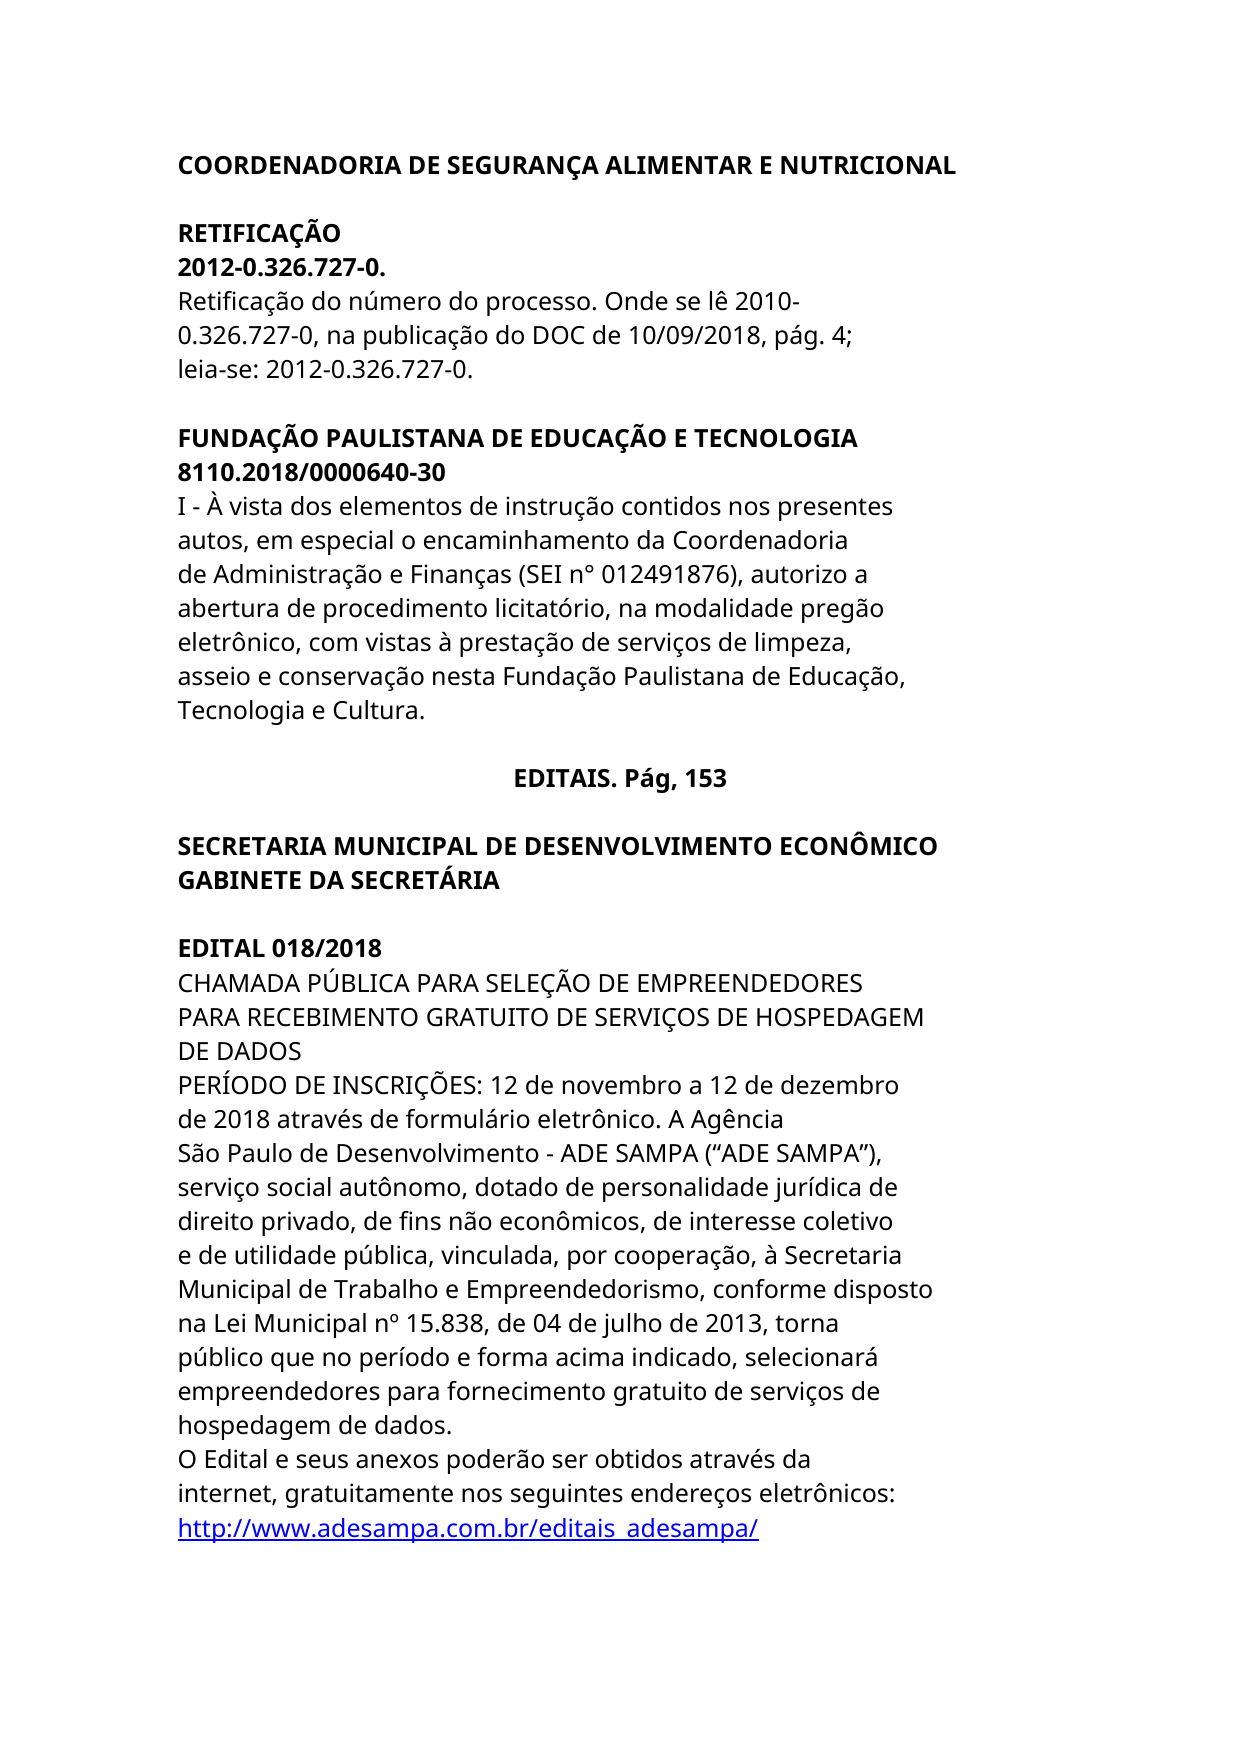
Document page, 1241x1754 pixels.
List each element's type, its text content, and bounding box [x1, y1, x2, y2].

text empreendedores para fornecimento gratuito de serviços de [177, 1374, 1063, 1408]
text 2012-0.326.727-0. [177, 250, 1063, 284]
text internet, gratuitamente nos seguintes endereços eletrônicos: [177, 1476, 1063, 1510]
text leia-se: 2012-0.326.727-0. [177, 352, 1063, 386]
text EDITAL 018/2018 [177, 931, 1063, 965]
text DE DADOS [177, 1033, 1063, 1067]
text SECRETARIA MUNICIPAL DE DESENVOLVIMENTO ECONÔMICO [177, 829, 1063, 863]
text abertura de procedimento licitatório, na modalidade pregão [177, 591, 1063, 624]
text COORDENADORIA DE SEGURANÇA ALIMENTAR E NUTRICIONAL [177, 148, 1063, 182]
text O Edital e seus anexos poderão ser obtidos através da [177, 1442, 1063, 1476]
text PARA RECEBIMENTO GRATUITO DE SERVIÇOS DE HOSPEDAGEM [177, 999, 1063, 1033]
text direito privado, de fins não econômicos, de interesse coletivo [177, 1204, 1063, 1238]
text http://www.adesampa.com.br/editais_adesampa/ [177, 1510, 1063, 1544]
text público que no período e forma acima indicado, selecionará [177, 1340, 1063, 1374]
text PERÍODO DE INSCRIÇÕES: 12 de novembro a 12 de dezembro [177, 1067, 1063, 1101]
text eletrônico, com vistas à prestação de serviços de limpeza, [177, 624, 1063, 659]
text hospedagem de dados. [177, 1408, 1063, 1442]
text 0.326.727-0, na publicação do DOC de 10/09/2018, pág. 4; [177, 318, 1063, 352]
text GABINETE DA SECRETÁRIA [177, 863, 1063, 897]
text Tecnologia e Cultura. [177, 693, 1063, 727]
text CHAMADA PÚBLICA PARA SELEÇÃO DE EMPREENDEDORES [177, 965, 1063, 999]
text Retificação do número do processo. Onde se lê 2010- [177, 284, 1063, 318]
text na Lei Municipal nº 15.838, de 04 de julho de 2013, torna [177, 1306, 1063, 1340]
text EDITAIS. Pág, 153 [177, 761, 1063, 795]
text de 2018 através de formulário eletrônico. A Agência [177, 1101, 1063, 1136]
text RETIFICAÇÃO [177, 216, 1063, 250]
text I - À vista dos elementos de instrução contidos nos presentes [177, 488, 1063, 522]
text 8110.2018/0000640-30 [177, 454, 1063, 488]
text São Paulo de Desenvolvimento - ADE SAMPA (“ADE SAMPA”), [177, 1136, 1063, 1169]
text de Administração e Finanças (SEI n° 012491876), autorizo a [177, 556, 1063, 591]
text Municipal de Trabalho e Empreendedorismo, conforme disposto [177, 1272, 1063, 1306]
text serviço social autônomo, dotado de personalidade jurídica de [177, 1169, 1063, 1204]
text autos, em especial o encaminhamento da Coordenadoria [177, 522, 1063, 556]
text asseio e conservação nesta Fundação Paulistana de Educação, [177, 659, 1063, 693]
text e de utilidade pública, vinculada, por cooperação, à Secretaria [177, 1238, 1063, 1272]
text FUNDAÇÃO PAULISTANA DE EDUCAÇÃO E TECNOLOGIA [177, 420, 1063, 454]
